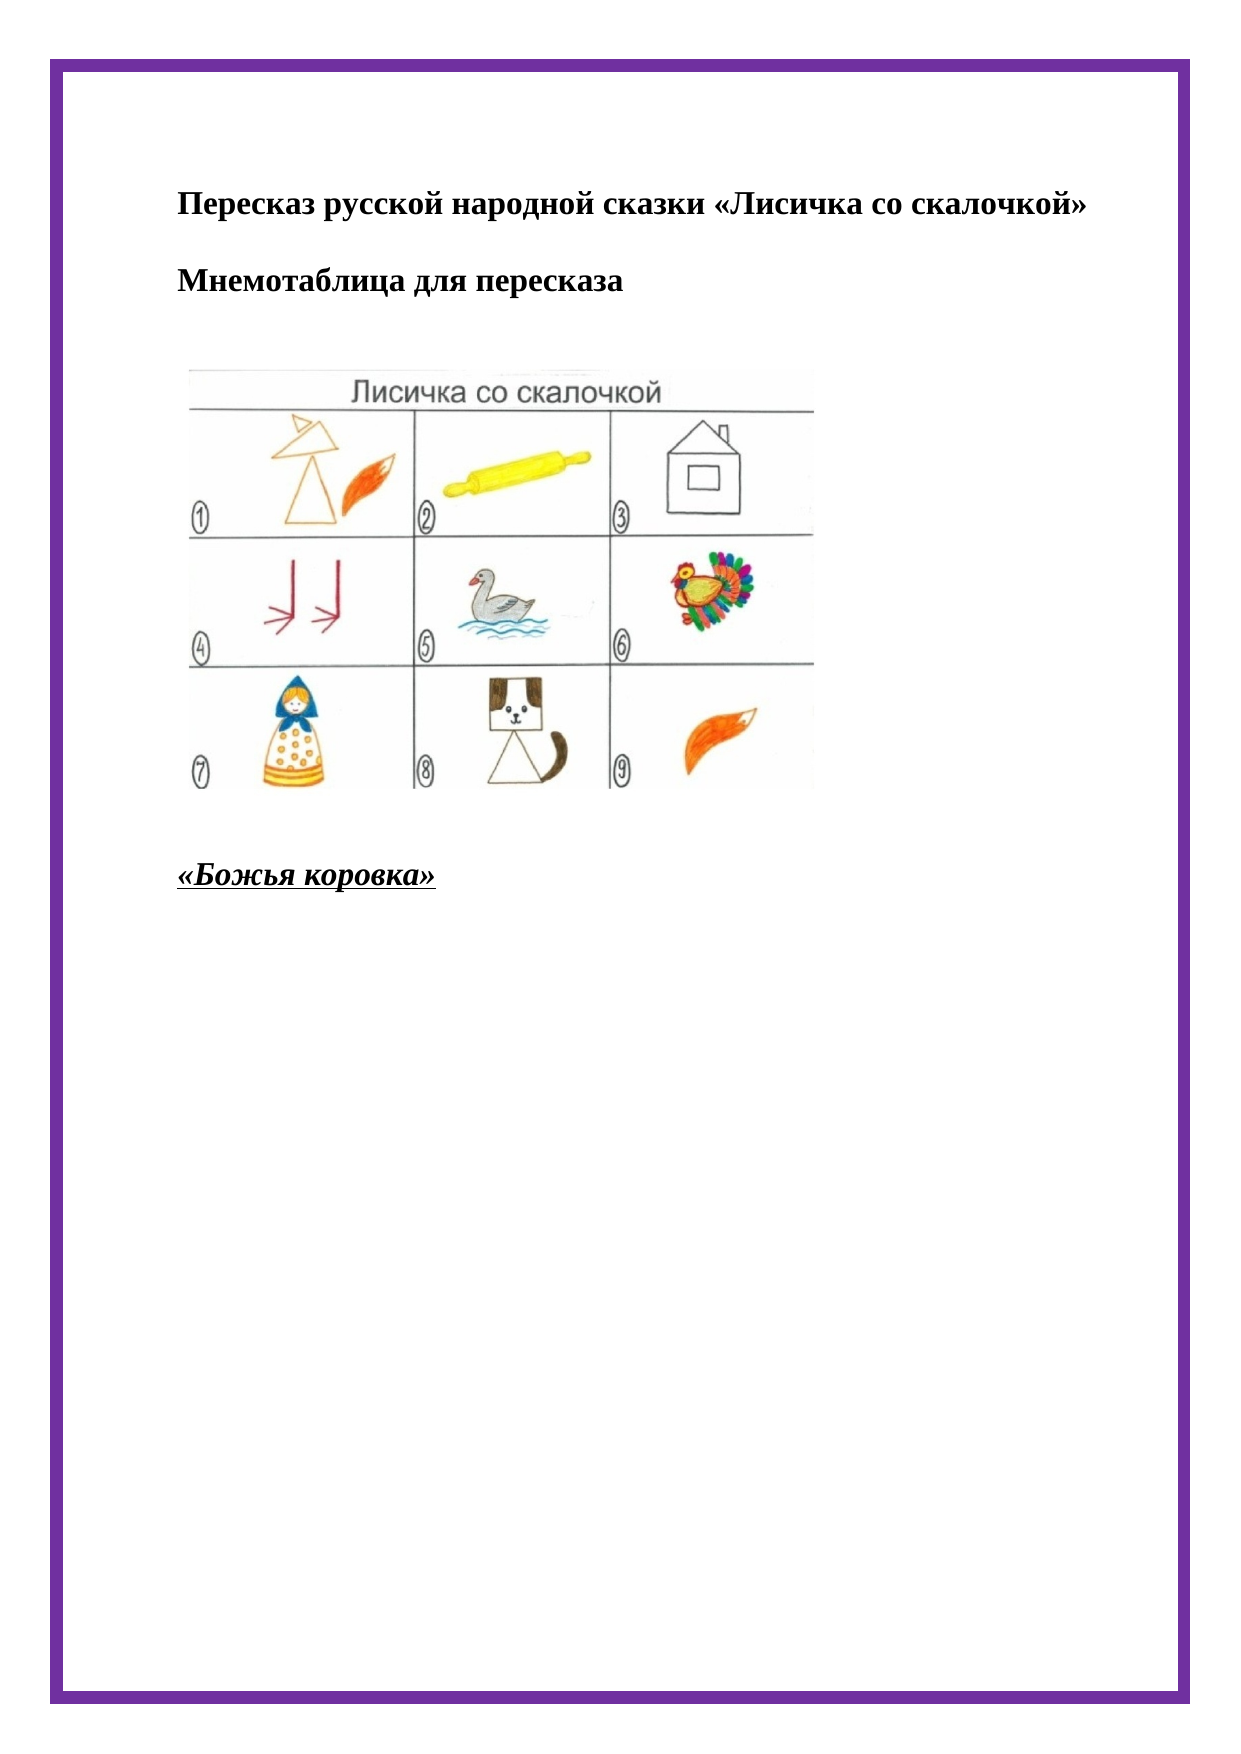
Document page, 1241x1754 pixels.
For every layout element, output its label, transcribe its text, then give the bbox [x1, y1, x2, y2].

text Мнемотаблица для пересказа [177, 260, 1122, 298]
text «Божья коровка» [177, 854, 1122, 893]
text Пересказ русской народной сказки «Лисичка со скалочкой» [177, 183, 1122, 221]
picture [177, 336, 818, 817]
